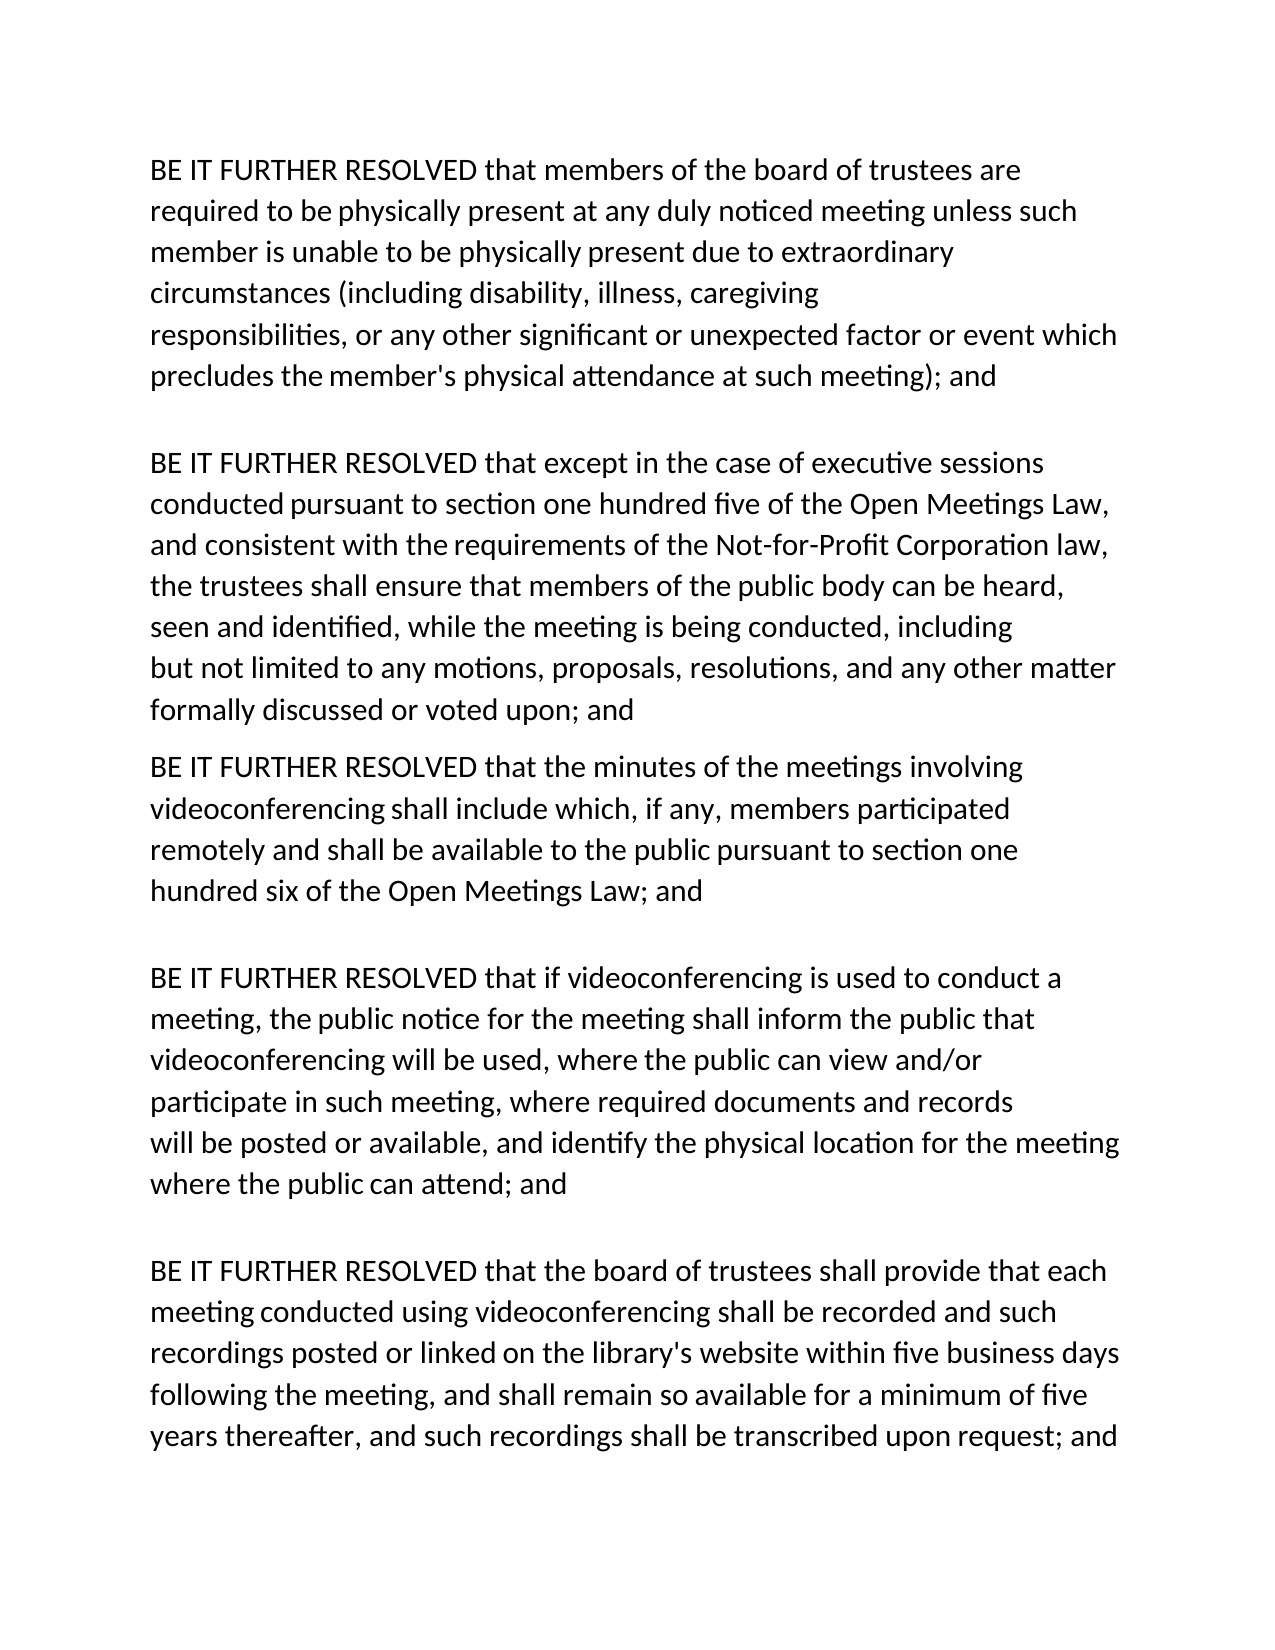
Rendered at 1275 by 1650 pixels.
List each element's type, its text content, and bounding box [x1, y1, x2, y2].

text BE IT FURTHER RESOLVED that except in the case of executive sessions conducted pursuant to section one hundred five of the Open Meetings Law, and consistent with the requirements of the Not-for-Profit Corporation law, the trustees shall ensure that members of the public body can be heard, seen and identified, while the meeting is being conducted, including but not limited to any motions, proposals, resolutions, and any other matter formally discussed or voted upon; and [150, 443, 1125, 728]
text BE IT FURTHER RESOLVED that the minutes of the meetings involving videoconferencing shall include which, if any, members participated remotely and shall be available to the public pursuant to section one hundred six of the Open Meetings Law; and [150, 748, 1125, 939]
text BE IT FURTHER RESOLVED that the board of trustees shall provide that each meeting conducted using videoconferencing shall be recorded and such recordings posted or linked on the library's website within five business days following the meeting, and shall remain so available for a minimum of five years thereafter, and such recordings shall be transcribed upon request; and [150, 1251, 1125, 1484]
text BE IT FURTHER RESOLVED that members of the board of trustees are required to be physically present at any duly noticed meeting unless such member is unable to be physically present due to extraordinary circumstances (including disability, illness, caregiving responsibilities, or any other significant or unexpected factor or event which precludes the member's physical attendance at such meeting); and [150, 150, 1125, 424]
text BE IT FURTHER RESOLVED that if videoconferencing is used to conduct a meeting, the public notice for the meeting shall inform the public that videoconferencing will be used, where the public can view and/or participate in such meeting, where required documents and records will be posted or available, and identify the physical location for the meeting where the public can attend; and [150, 958, 1125, 1232]
